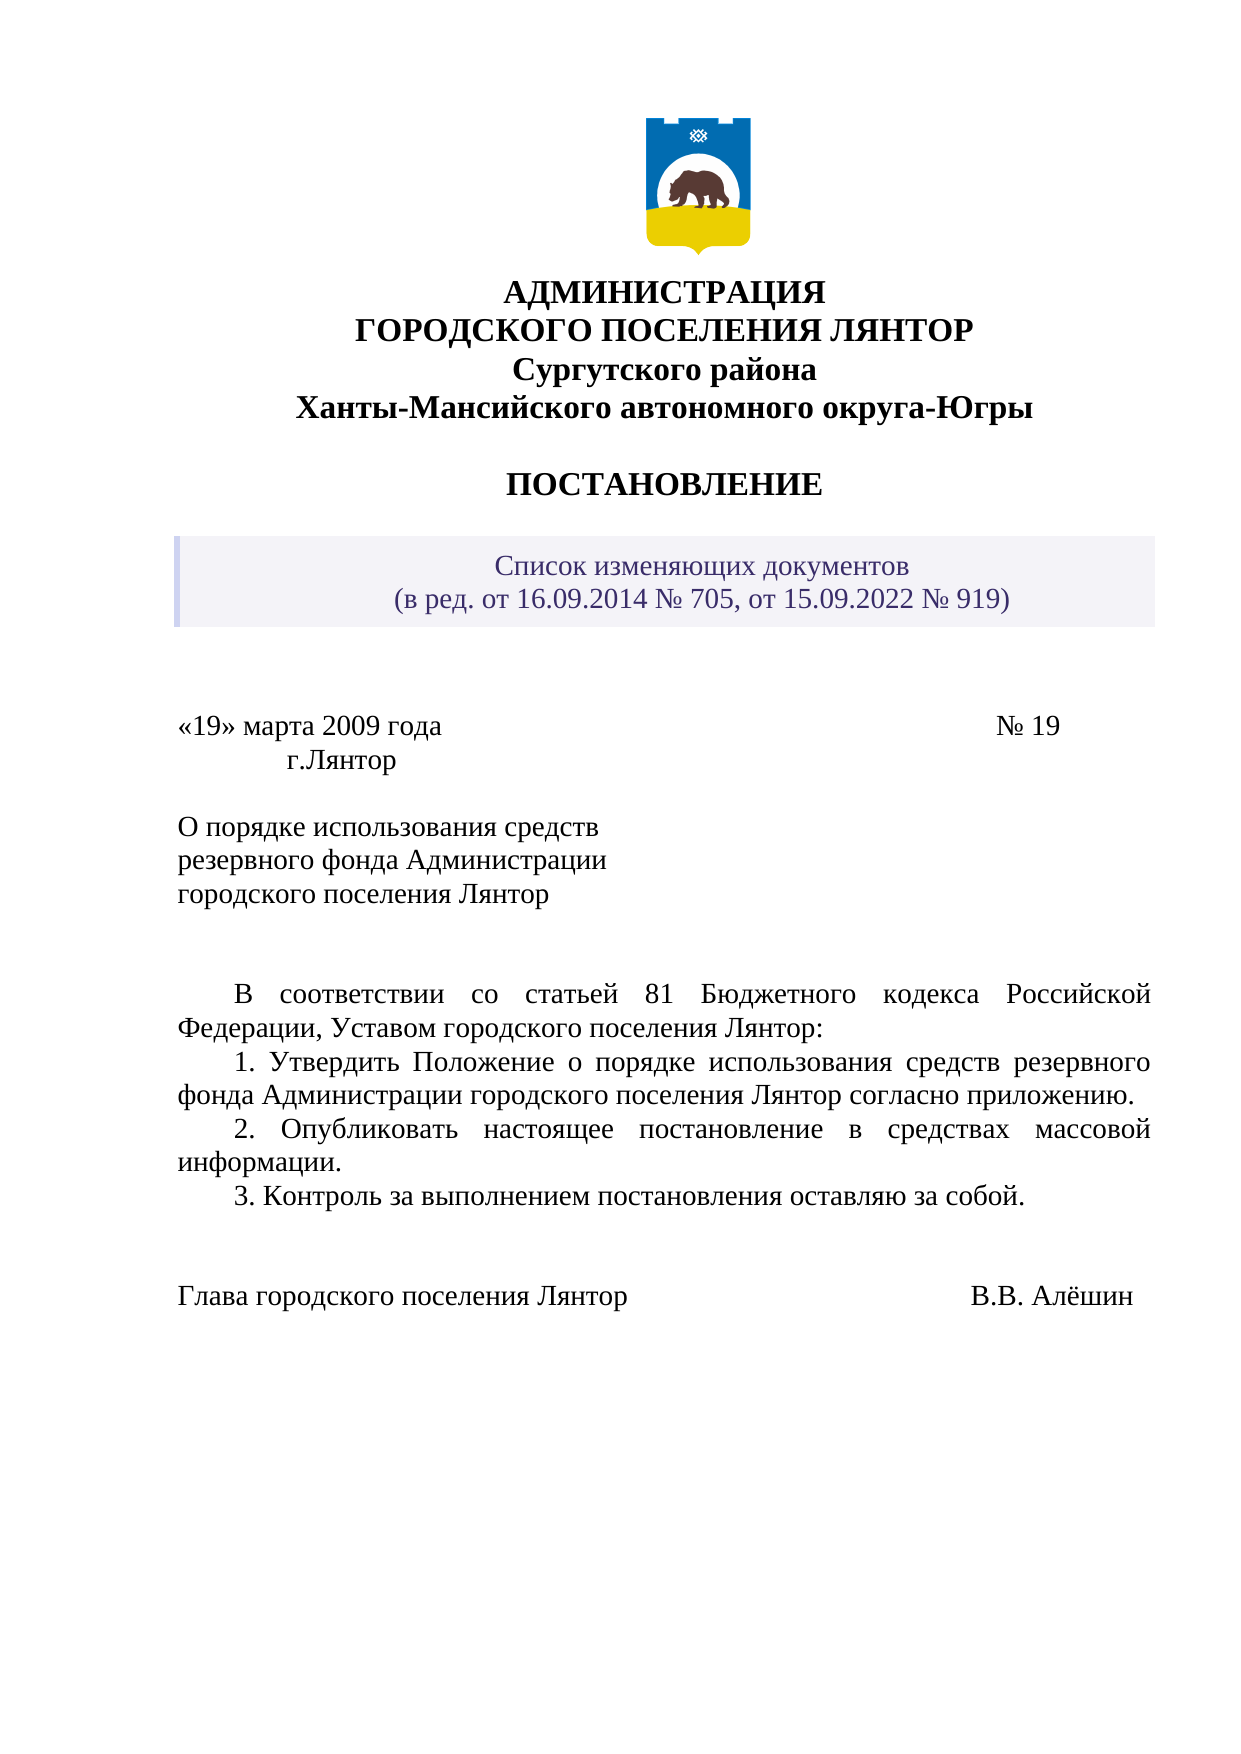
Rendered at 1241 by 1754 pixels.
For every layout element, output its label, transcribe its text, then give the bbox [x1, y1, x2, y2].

text г.Лянтор [177, 742, 1152, 775]
text Сургутского района [177, 349, 1152, 387]
text 3. Контроль за выполнением постановления оставляю за собой. [177, 1178, 1152, 1211]
text «19» марта 2009 года № 19 [177, 708, 1152, 742]
text резервного фонда Администрации [177, 842, 1152, 876]
text 1. Утвердить Положение о порядке использования средств резервного фонда Администрации городского поселения Лянтор согласно приложению. [177, 1044, 1152, 1111]
text АДМИНИСТРАЦИЯ [177, 272, 1152, 311]
text Глава городского поселения Лянтор В.В. Алёшин [177, 1278, 1152, 1312]
text Ханты-Мансийского автономного округа-Югры [177, 387, 1152, 426]
text ПОСТАНОВЛЕНИЕ [177, 464, 1152, 502]
text ГОРОДСКОГО ПОСЕЛЕНИЯ ЛЯНТОР [177, 311, 1152, 349]
table_header Список изменяющих документов (в ред. от 16.09.2014 № 705, от 15.09.2022 № 919) [180, 536, 1149, 627]
text городского поселения Лянтор [177, 876, 1152, 909]
text О порядке использования средств [177, 809, 1152, 842]
text В соответствии со статьей 81 Бюджетного кодекса Российской Федерации, Уставом городского поселения Лянтор: [177, 977, 1152, 1044]
text 2. Опубликовать настоящее постановление в средствах массовой информации. [177, 1111, 1152, 1178]
